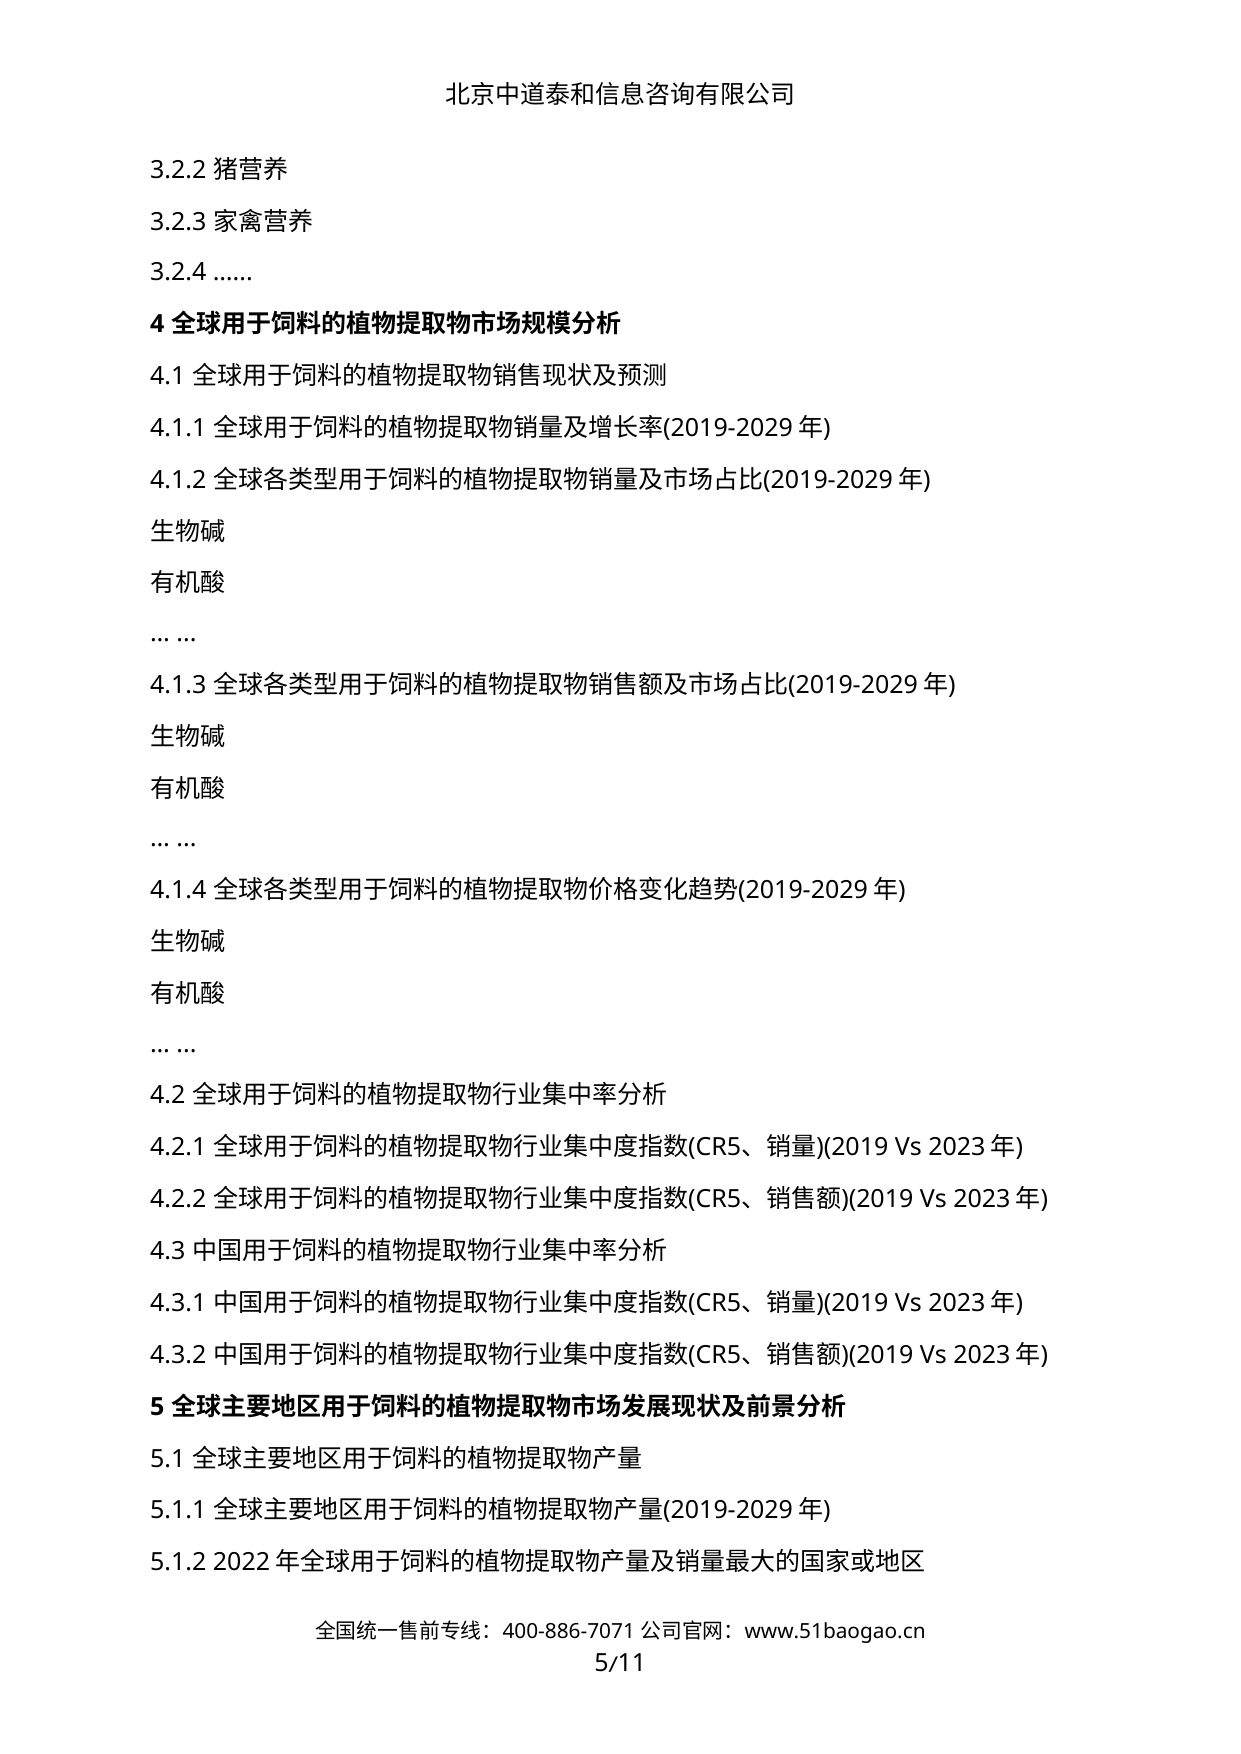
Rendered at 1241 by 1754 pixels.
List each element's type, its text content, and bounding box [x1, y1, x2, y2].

text 4.3 中国用于饲料的植物提取物行业集中率分析 [150, 1231, 1090, 1267]
text 4.1.4 全球各类型用于饲料的植物提取物价格变化趋势(2019-2029年) [150, 870, 1090, 906]
text 5 全球主要地区用于饲料的植物提取物市场发展现状及前景分析 [150, 1386, 1090, 1422]
text 4.1.2 全球各类型用于饲料的植物提取物销量及市场占比(2019-2029年) [150, 459, 1090, 495]
text 生物碱 [150, 922, 1090, 958]
text 5.1.1 全球主要地区用于饲料的植物提取物产量(2019-2029年) [150, 1490, 1090, 1526]
text 有机酸 [150, 973, 1090, 1010]
text 3.2.4 …... [150, 254, 1090, 288]
text 有机酸 [150, 563, 1090, 599]
text 3.2.3 家禽营养 [150, 202, 1090, 238]
text 4.3.2 中国用于饲料的植物提取物行业集中度指数(CR5、销售额)(2019 Vs 2023年) [150, 1334, 1090, 1371]
text 4.2 全球用于饲料的植物提取物行业集中率分析 [150, 1075, 1090, 1111]
text … ... [150, 615, 1090, 649]
text 4.1 全球用于饲料的植物提取物销售现状及预测 [150, 355, 1090, 392]
text 有机酸 [150, 768, 1090, 804]
text 5.1 全球主要地区用于饲料的植物提取物产量 [150, 1438, 1090, 1474]
text … ... [150, 1025, 1090, 1059]
text 4.1.1 全球用于饲料的植物提取物销量及增长率(2019-2029年) [150, 407, 1090, 443]
text 4 全球用于饲料的植物提取物市场规模分析 [150, 303, 1090, 340]
text 生物碱 [150, 716, 1090, 752]
text 4.1.3 全球各类型用于饲料的植物提取物销售额及市场占比(2019-2029年) [150, 664, 1090, 701]
text 5.1.2 2022年全球用于饲料的植物提取物产量及销量最大的国家或地区 [150, 1542, 1090, 1578]
text 4.2.2 全球用于饲料的植物提取物行业集中度指数(CR5、销售额)(2019 Vs 2023年) [150, 1179, 1090, 1215]
text 生物碱 [150, 511, 1090, 547]
text 4.3.1 中国用于饲料的植物提取物行业集中度指数(CR5、销量)(2019 Vs 2023年) [150, 1282, 1090, 1319]
text 3.2.2 猪营养 [150, 150, 1090, 186]
text 4.2.1 全球用于饲料的植物提取物行业集中度指数(CR5、销量)(2019 Vs 2023年) [150, 1127, 1090, 1163]
text … ... [150, 820, 1090, 854]
